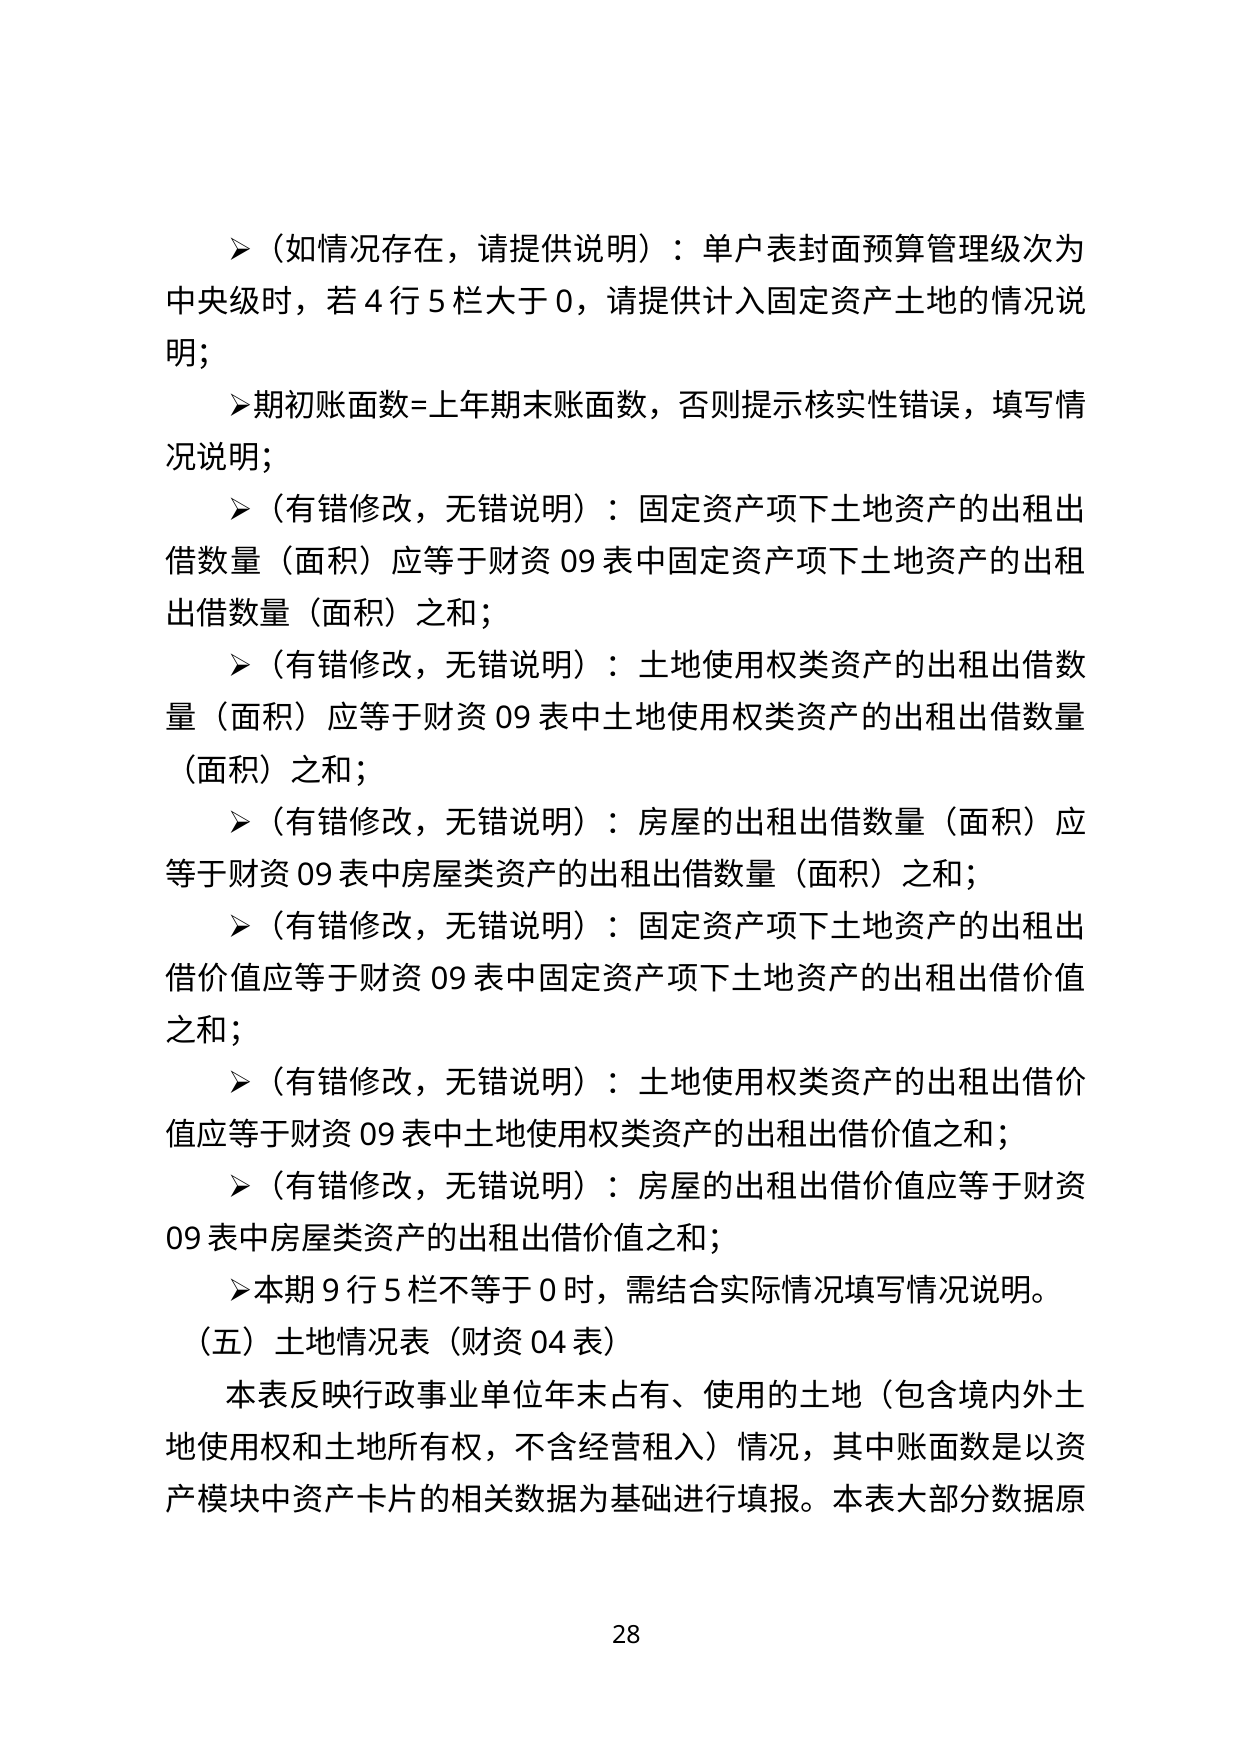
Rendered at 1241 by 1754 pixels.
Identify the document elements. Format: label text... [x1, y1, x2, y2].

subtitle （五）土地情况表（财资04表） [165, 1312, 1087, 1364]
list （有错修改，无错说明）：土地使用权类资产的出租出借数量（面积）应等于财资09表中土地使用权类资产的出租出借数量（面积）之和； [165, 635, 1087, 791]
list （有错修改，无错说明）：固定资产项下土地资产的出租出借数量（面积）应等于财资09表中固定资产项下土地资产的出租出借数量（面积）之和； [165, 479, 1087, 635]
list （有错修改，无错说明）：房屋的出租出借数量（面积）应等于财资09表中房屋类资产的出租出借数量（面积）之和； [165, 791, 1087, 896]
list （有错修改，无错说明）：固定资产项下土地资产的出租出借价值应等于财资09表中固定资产项下土地资产的出租出借价值之和； [165, 896, 1087, 1052]
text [165, 1364, 1087, 1521]
list （有错修改，无错说明）：土地使用权类资产的出租出借价值应等于财资09表中土地使用权类资产的出租出借价值之和； [165, 1052, 1087, 1156]
list 期初账面数=上年期末账面数，否则提示核实性错误，填写情况说明； [165, 375, 1087, 479]
list （如情况存在，请提供说明）：单户表封面预算管理级次为中央级时，若4行5栏大于0，请提供计入固定资产土地的情况说明； [165, 218, 1087, 375]
list 本期9行5栏不等于0时，需结合实际情况填写情况说明。 [165, 1260, 1087, 1312]
list （有错修改，无错说明）：房屋的出租出借价值应等于财资09表中房屋类资产的出租出借价值之和； [165, 1156, 1087, 1260]
